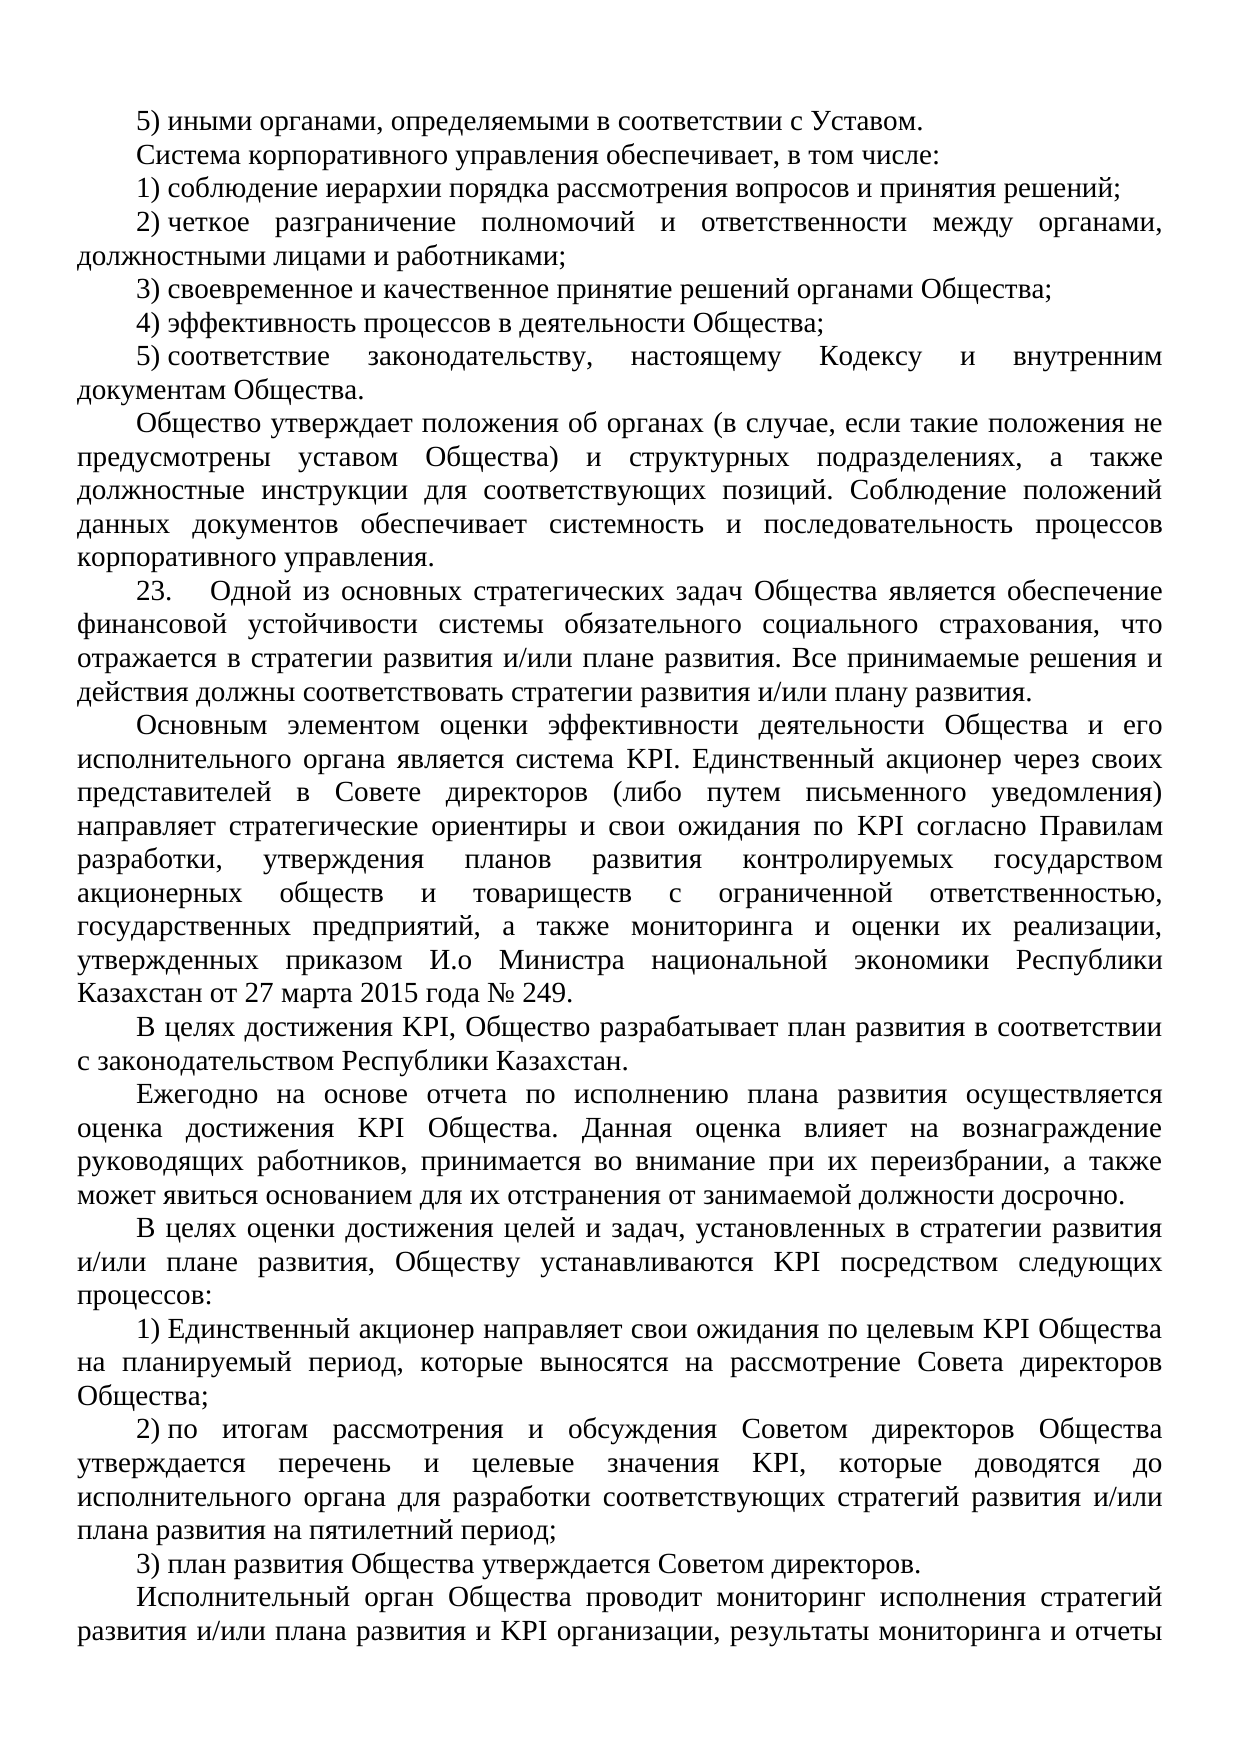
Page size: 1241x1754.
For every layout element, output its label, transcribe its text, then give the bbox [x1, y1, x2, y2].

text 5) соответствие законодательству, настоящему Кодексу и внутренним документам Общества. [77, 338, 1163, 405]
list Одной из основных стратегических задач Общества является обеспечение финансовой устойчивости системы обязательного социального страхования, что отражается в стратегии развития и/или плане развития. Все принимаемые решения и действия должны соответствовать стратегии развития и/или плану развития. [77, 573, 1163, 707]
text 3) своевременное и качественное принятие решений органами Общества; [77, 271, 1163, 305]
text Основным элементом оценки эффективности деятельности Общества и его исполнительного органа является система KPI. Единственный акционер через своих представителей в Совете директоров (либо путем письменного уведомления) направляет стратегические ориентиры и свои ожидания по KPI согласно Правилам разработки, утверждения планов развития контролируемых государством акционерных обществ и товариществ с ограниченной ответственностью, государственных предприятий, а также мониторинга и оценки их реализации, утвержденных приказом И.о Министра национальной экономики Республики Казахстан от 27 марта 2015 года № 249. [77, 707, 1163, 1009]
text 1) Единственный акционер направляет свои ожидания по целевым KPI Общества на планируемый период, которые выносятся на рассмотрение Совета директоров Общества; [77, 1311, 1163, 1412]
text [77, 1579, 1163, 1646]
text 3) план развития Общества утверждается Советом директоров. [77, 1546, 1163, 1579]
text Общество утверждает положения об органах (в случае, если такие положения не предусмотрены уставом Общества) и структурных подразделениях, а также должностные инструкции для соответствующих позиций. Соблюдение положений данных документов обеспечивает системность и последовательность процессов корпоративного управления. [77, 405, 1163, 573]
text В целях достижения KPI, Общество разрабатывает план развития в соответствии с законодательством Республики Казахстан. [77, 1009, 1163, 1076]
text 4) эффективность процессов в деятельности Общества; [77, 305, 1163, 338]
text 2) по итогам рассмотрения и обсуждения Советом директоров Общества утверждается перечень и целевые значения KPI, которые доводятся до исполнительного органа для разработки соответствующих стратегий развития и/или плана развития на пятилетний период; [77, 1412, 1163, 1546]
text Система корпоративного управления обеспечивает, в том числе: [77, 137, 1163, 171]
text Ежегодно на основе отчета по исполнению плана развития осуществляется оценка достижения KPI Общества. Данная оценка влияет на вознаграждение руководящих работников, принимается во внимание при их переизбрании, а также может явиться основанием для их отстранения от занимаемой должности досрочно. [77, 1076, 1163, 1210]
text 2) четкое разграничение полномочий и ответственности между органами, должностными лицами и работниками; [77, 204, 1163, 271]
text В целях оценки достижения целей и задач, установленных в стратегии развития и/или плане развития, Обществу устанавливаются KPI посредством следующих процессов: [77, 1210, 1163, 1311]
text 1) соблюдение иерархии порядка рассмотрения вопросов и принятия решений; [77, 171, 1163, 204]
text 5) иными органами, определяемыми в соответствии с Уставом. [77, 103, 1163, 137]
